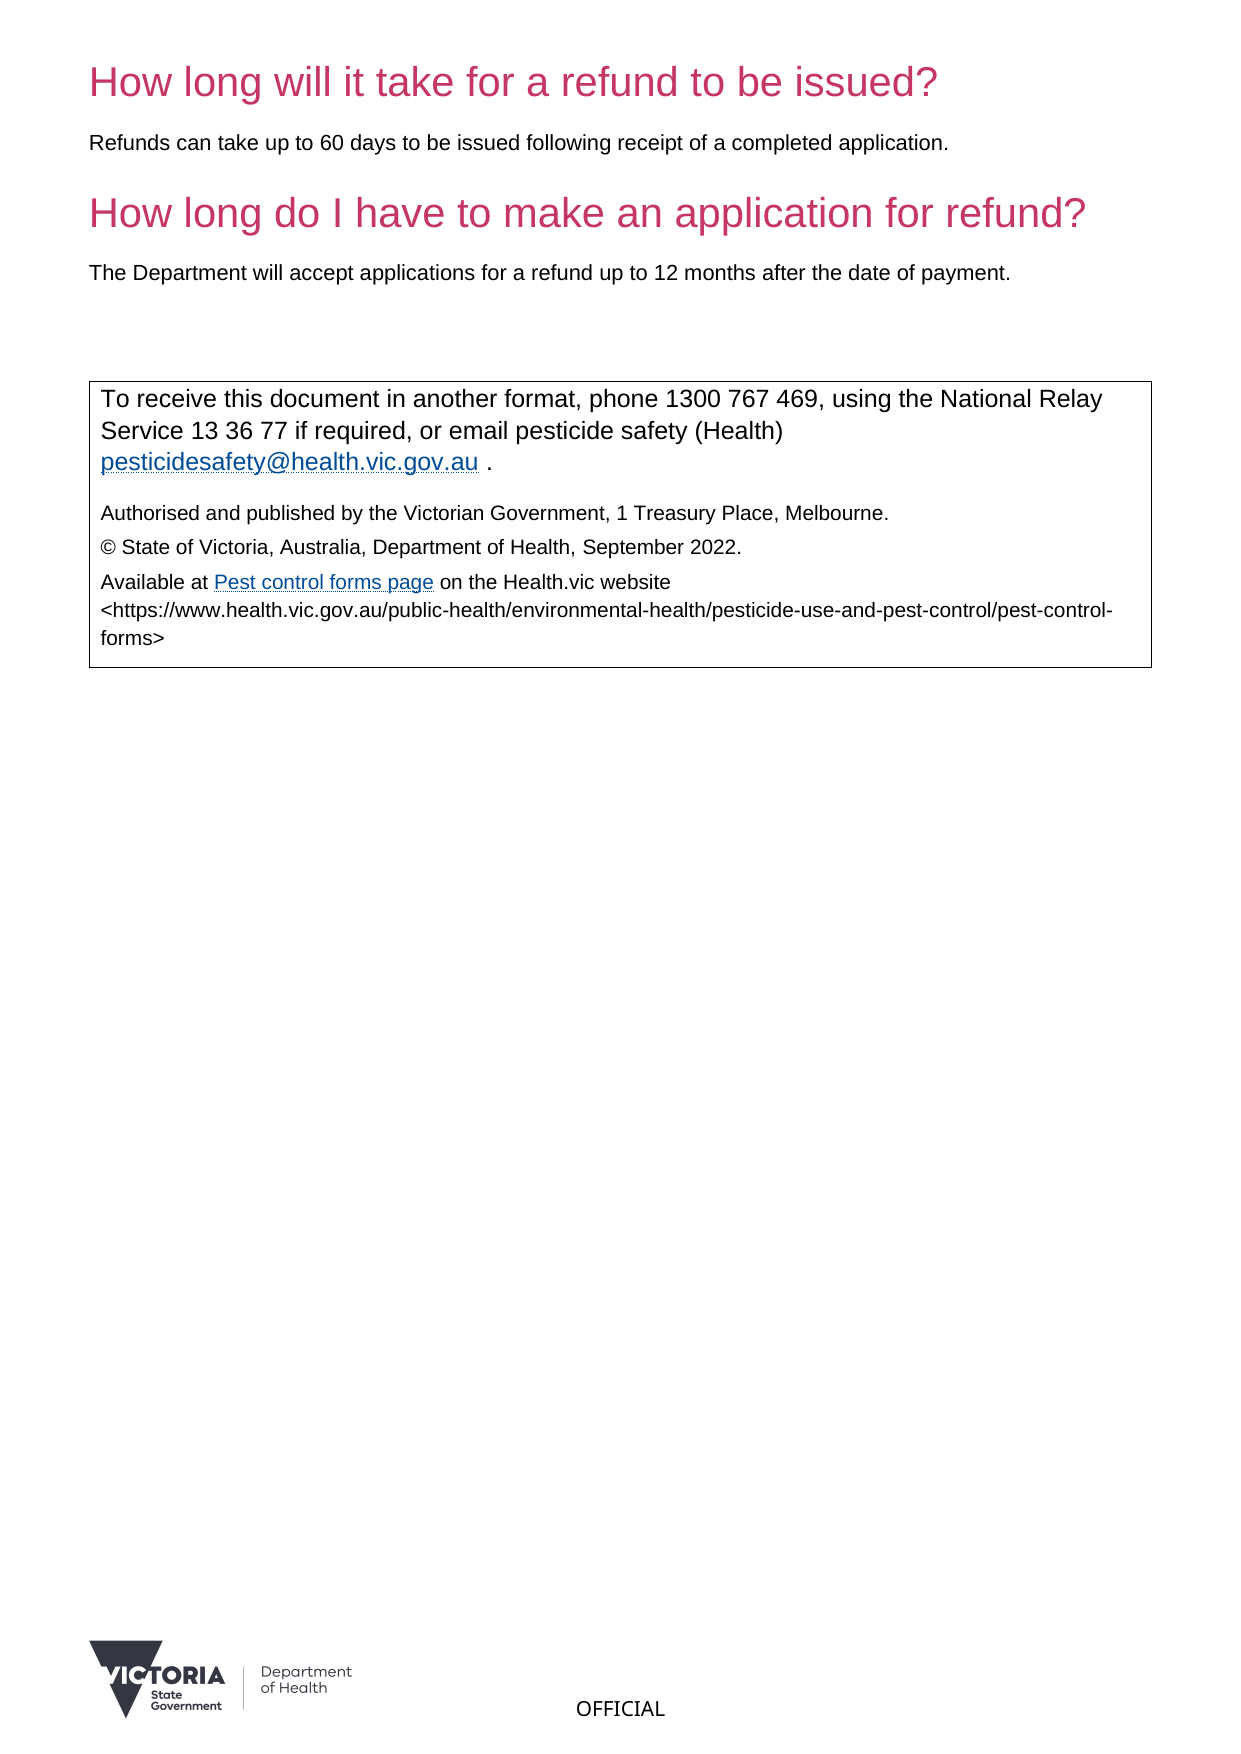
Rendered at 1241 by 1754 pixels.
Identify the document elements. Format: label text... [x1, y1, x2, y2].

subtitle How long do I have to make an application for refund? [89, 188, 1152, 236]
text Refunds can take up to 60 days to be issued following receipt of a completed application. [89, 126, 1152, 155]
text The Department will accept applications for a refund up to 12 months after the date of payment. [89, 257, 1152, 285]
subtitle How long will it take for a refund to be issued? [89, 57, 1152, 105]
picture [0, 1595, 1241, 1754]
table_header To receive this document in another format, phone 1300 767 469, using the National Relay Service 13 36 77 if required, or email pesticide safety (Health) pesticidesafety@health.vic.gov.au . Authorised and published by the Victorian Government, 1 Treasury Place, Melbourne. © State of Victoria, Australia, Department of Health, September 2022. Available at Pest control forms page on the Health.vic website <https://www.health.vic.gov.au/public-health/environmental-health/pesticide-use-and-pest-control/pest-control-forms> [90, 382, 1151, 667]
